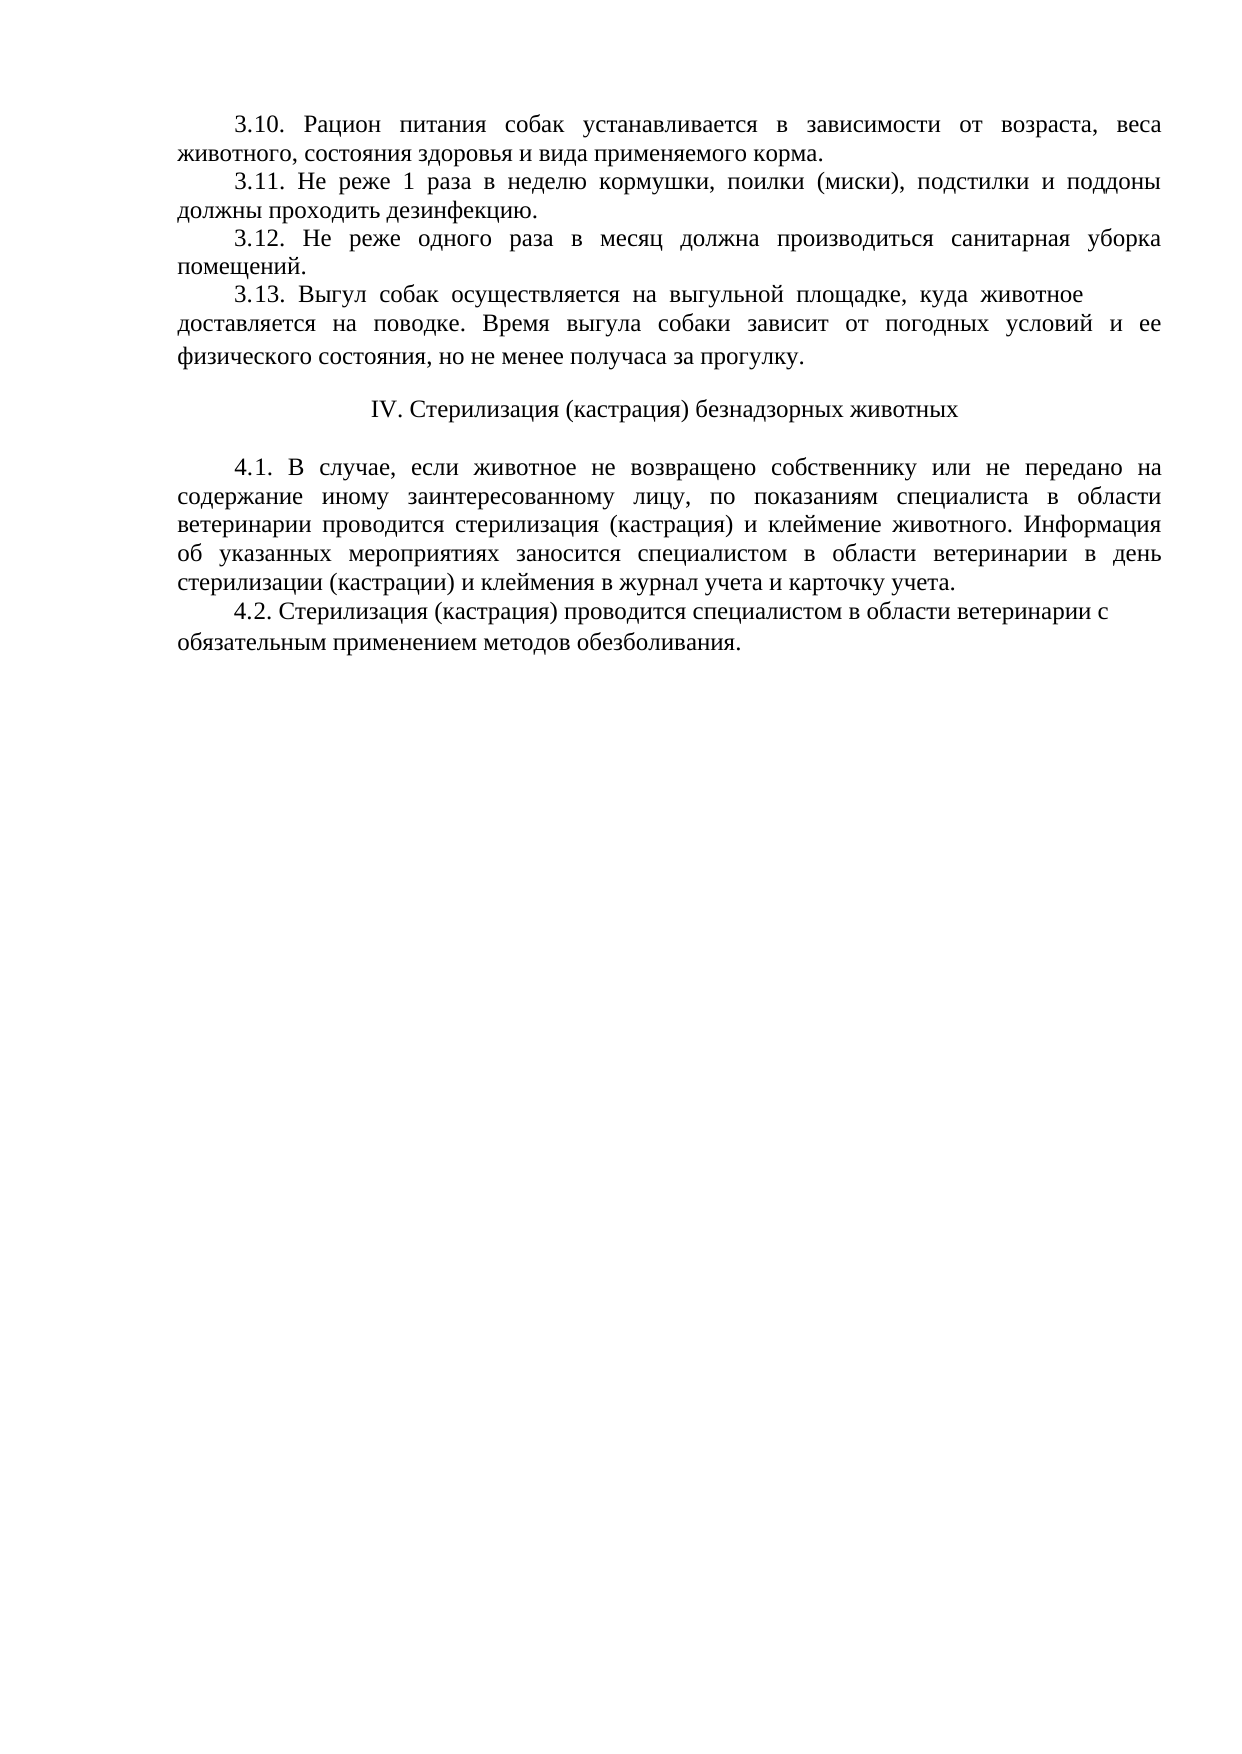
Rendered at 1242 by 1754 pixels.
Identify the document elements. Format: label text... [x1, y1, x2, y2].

list 13. Выгул собак осуществляется на выгульной площадке, куда животное [234, 280, 1162, 308]
list 11. Не реже 1 раза в неделю кормушки, поилки (миски), подстилки и поддоны должны проходить дезинфекцию. [177, 166, 1162, 224]
list 10. Рацион питания собак устанавливается в зависимости от возраста, веса животного, состояния здоровья и вида применяемого корма. [177, 109, 1162, 166]
list 12. Не реже одного раза в месяц должна производиться санитарная уборка помещений. [177, 224, 1162, 280]
list 1. В случае, если животное не возвращено собственнику или не передано на содержание иному заинтересованному лицу, по показаниям специалиста в области ветеринарии проводится стерилизация (кастрация) и клеймение животного. Информация об указанных мероприятиях заносится специалистом в области ветеринарии в день стерилизации (кастрации) и клеймения в журнал учета и карточку учета. [177, 452, 1162, 596]
text доставляется на поводке. Время выгула собаки зависит от погодных условий и ее физического состояния, но не менее получаса за прогулку. [177, 308, 1162, 370]
text IV. Стерилизация (кастрация) безнадзорных животных [150, 394, 1179, 423]
list 2. Стерилизация (кастрация) проводится специалистом в области ветеринарии с обязательным применением методов обезболивания. [177, 596, 1152, 656]
